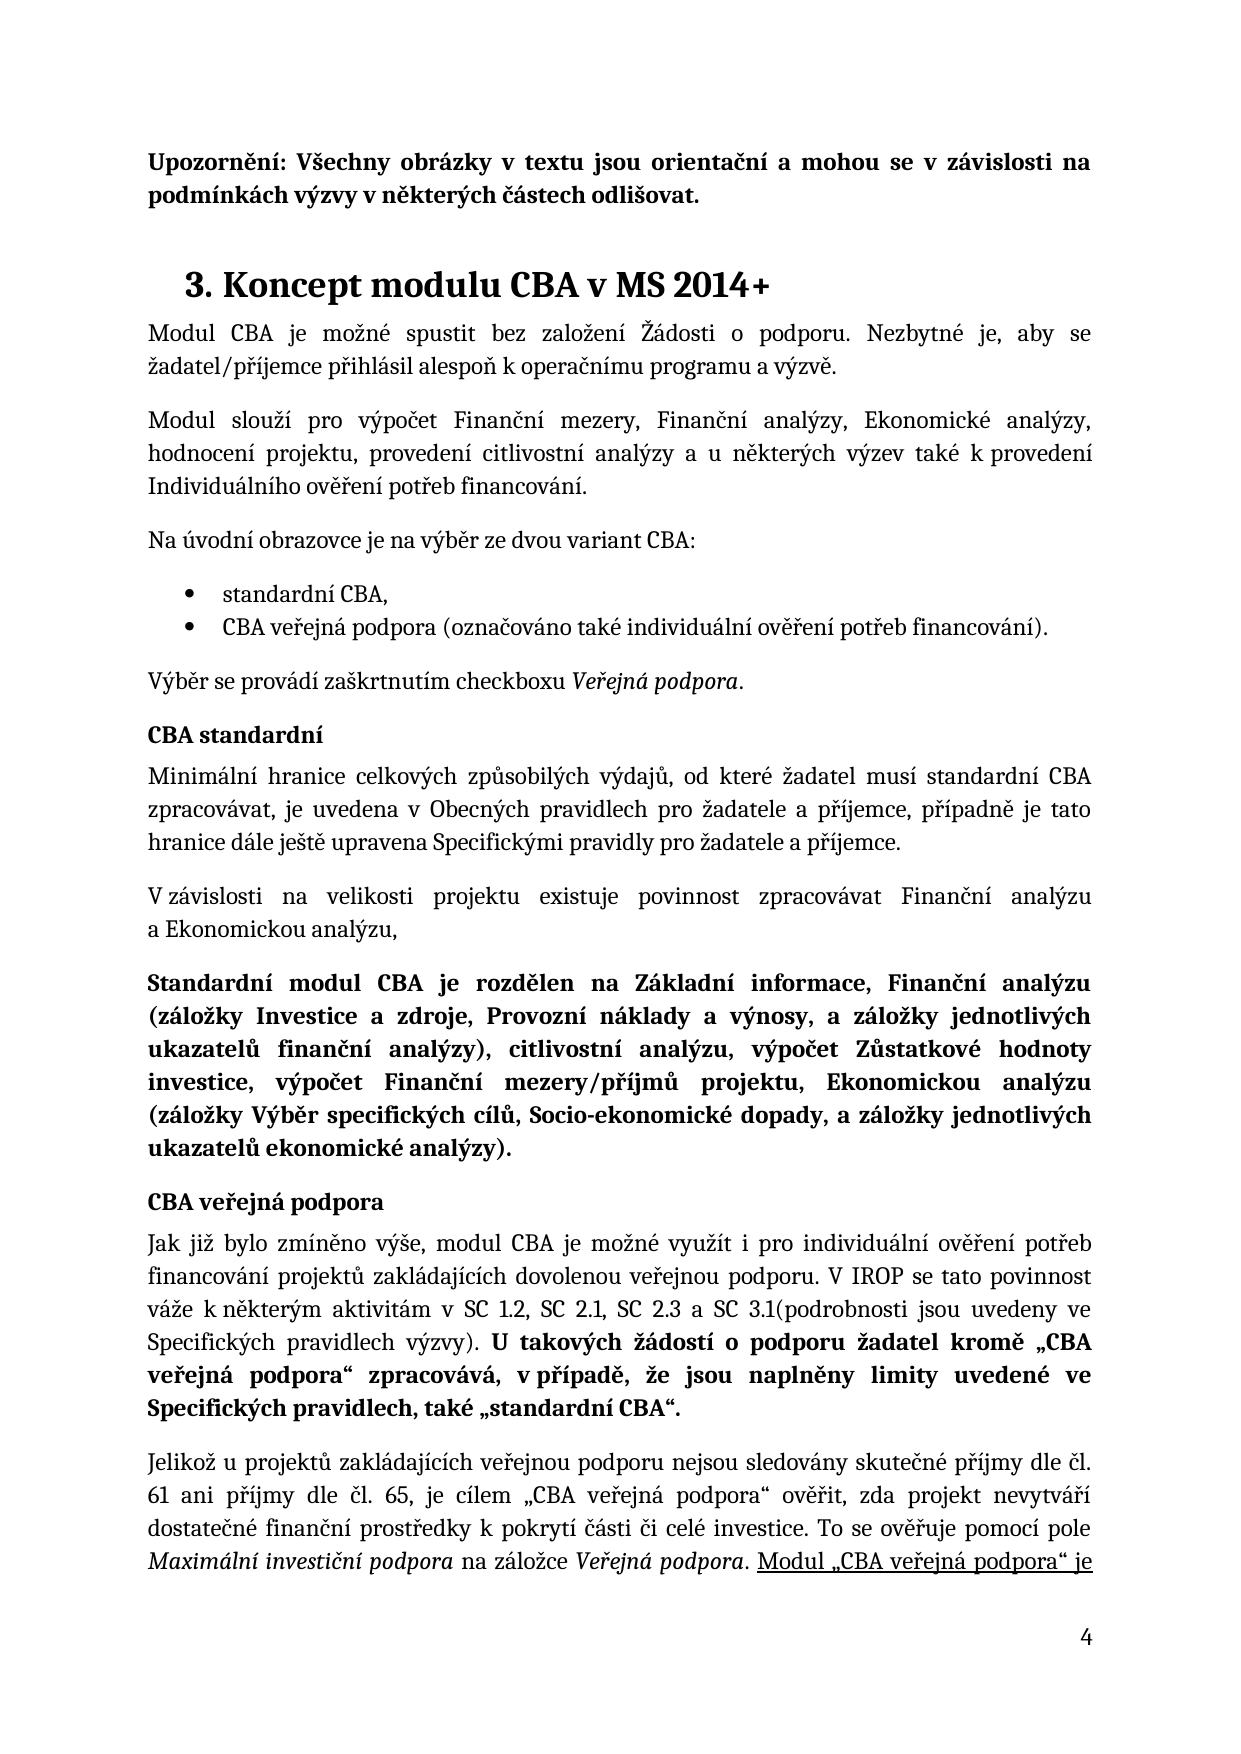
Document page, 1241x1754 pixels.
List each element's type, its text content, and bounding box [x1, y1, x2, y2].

text Modul CBA je možné spustit bez založení Žádosti o podporu. Nezbytné je, aby se žadatel/příjemce přihlásil alespoň k operačnímu programu a výzvě. [148, 319, 1093, 381]
text V závislosti na velikosti projektu existuje povinnost zpracovávat Finanční analýzu a Ekonomickou analýzu, [148, 882, 1093, 943]
text Na úvodní obrazovce je na výběr ze dvou variant CBA: [148, 526, 1093, 555]
text Standardní modul CBA je rozdělen na Základní informace, Finanční analýzu (záložky Investice a zdroje, Provozní náklady a výnosy, a záložky jednotlivých ukazatelů finanční analýzy), citlivostní analýzu, výpočet Zůstatkové hodnoty investice, výpočet Finanční mezery/příjmů projektu, Ekonomickou analýzu (záložky Výběr specifických cílů, Socio-ekonomické dopady, a záložky jednotlivých ukazatelů ekonomické analýzy). [148, 969, 1093, 1162]
subtitle Koncept modulu CBA v MS 2014+ [185, 264, 1093, 307]
subtitle CBA veřejná podpora [148, 1188, 1093, 1216]
text Modul slouží pro výpočet Finanční mezery, Finanční analýzy, Ekonomické analýzy, hodnocení projektu, provedení citlivostní analýzy a u některých výzev také k provedení Individuálního ověření potřeb financování. [148, 406, 1093, 501]
text Minimální hranice celkových způsobilých výdajů, od které žadatel musí standardní CBA zpracovávat, je uvedena v Obecných pravidlech pro žadatele a příjemce, případně je tato hranice dále ještě upravena Specifickými pravidly pro žadatele a příjemce. [148, 762, 1093, 857]
subtitle CBA standardní [148, 721, 1093, 749]
list standardní CBA, [185, 580, 1093, 609]
text Upozornění: Všechny obrázky v textu jsou orientační a mohou se v závislosti na podmínkách výzvy v některých částech odlišovat. [148, 148, 1093, 209]
text Výběr se provádí zaškrtnutím checkboxu Veřejná podpora. [148, 667, 1093, 696]
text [148, 1448, 1093, 1576]
text Jak již bylo zmíněno výše, modul CBA je možné využít i pro individuální ověření potřeb financování projektů zakládajících dovolenou veřejnou podporu. V IROP se tato povinnost váže k některým aktivitám v SC 1.2, SC 2.1, SC 2.3 a SC 3.1(podrobnosti jsou uvedeny ve Specifických pravidlech výzvy). U takových žádostí o podporu žadatel kromě „CBA veřejná podpora“ zpracovává, v případě, že jsou naplněny limity uvedené ve Specifických pravidlech, také „standardní CBA“. [148, 1229, 1093, 1423]
list CBA veřejná podpora (označováno také individuální ověření potřeb financování). [185, 613, 1093, 642]
